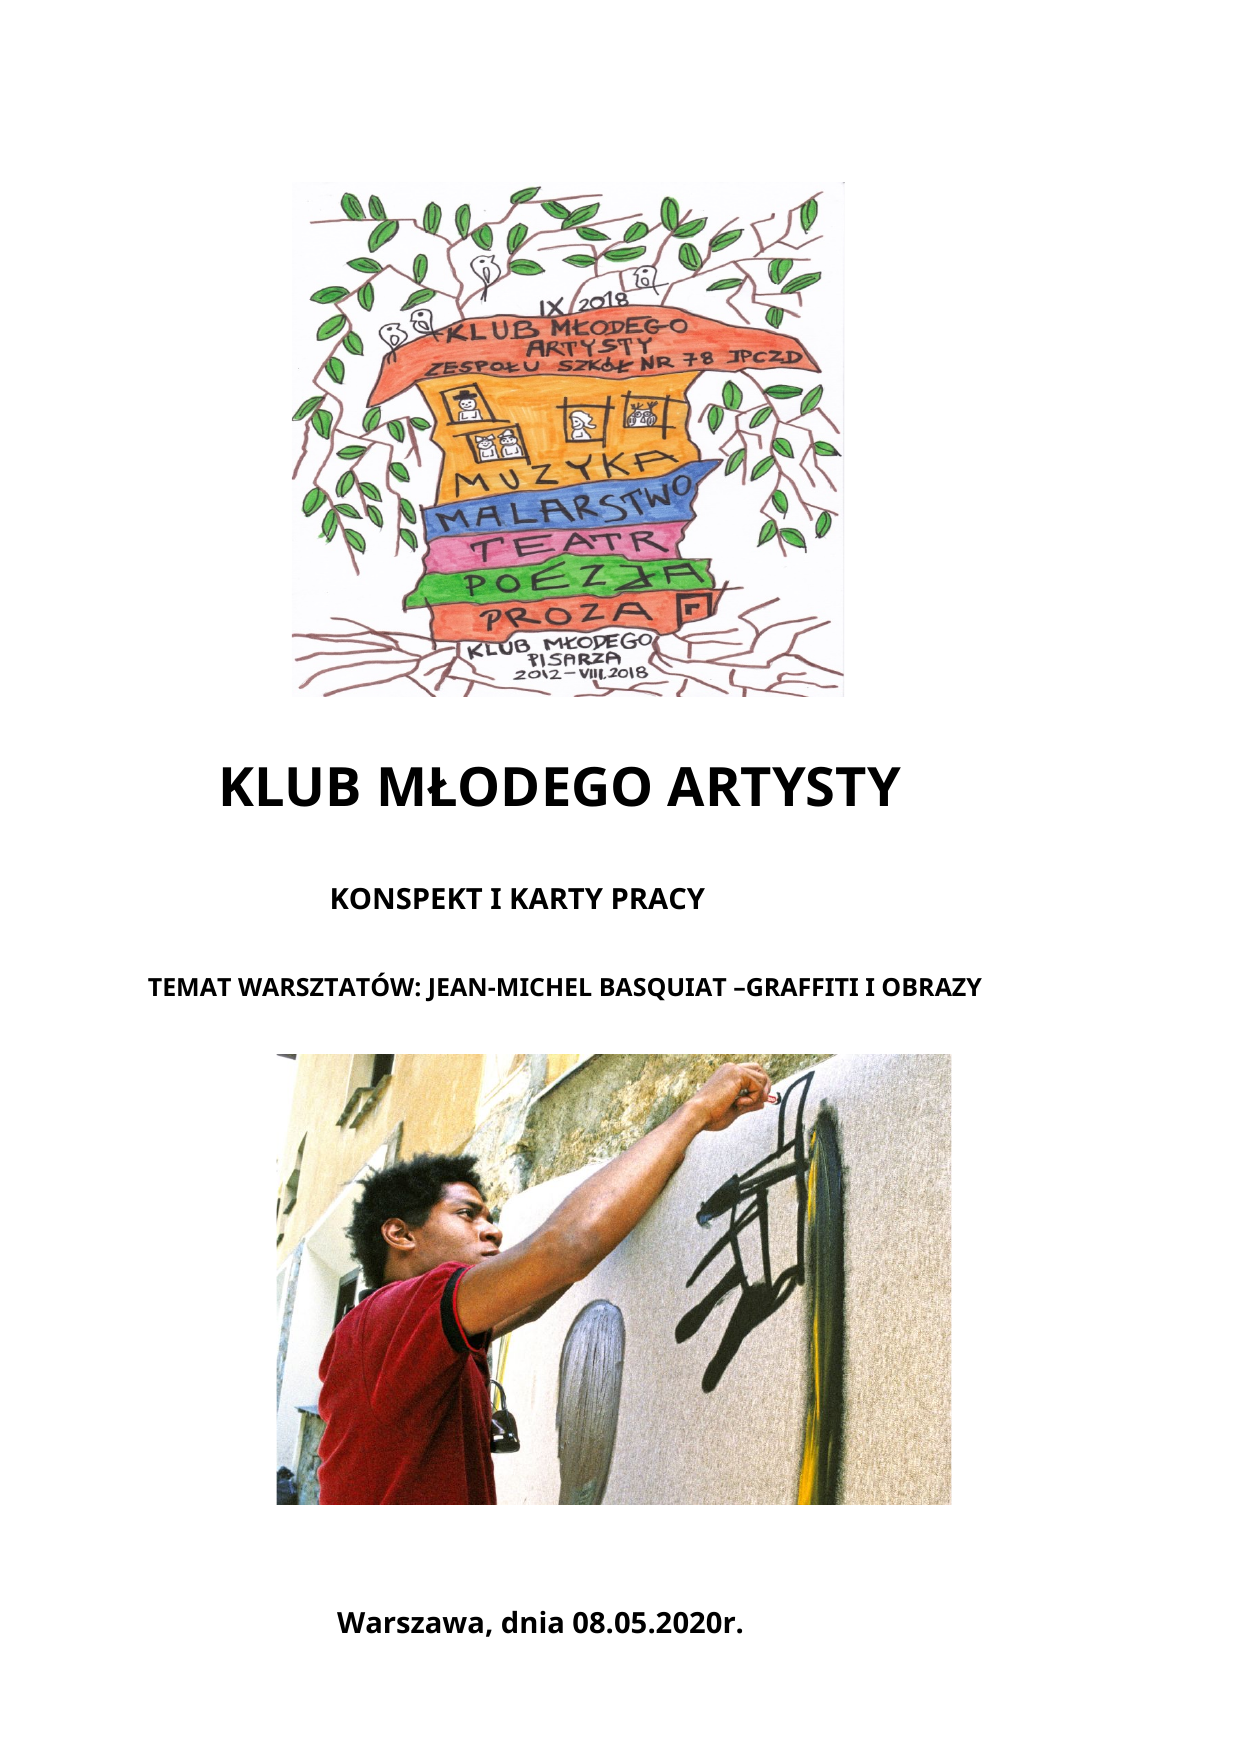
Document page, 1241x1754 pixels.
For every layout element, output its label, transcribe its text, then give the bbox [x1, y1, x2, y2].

text Warszawa, dnia 08.05.2020r. [148, 1602, 1226, 1642]
picture [276, 1054, 952, 1505]
text KONSPEKT I KARTY PRACY [148, 879, 1226, 918]
text TEMAT WARSZTATÓW: JEAN-MICHEL BASQUIAT –GRAFFITI I OBRAZY [148, 970, 1226, 1004]
picture [291, 182, 845, 697]
text KLUB MŁODEGO ARTYSTY [148, 748, 1226, 822]
